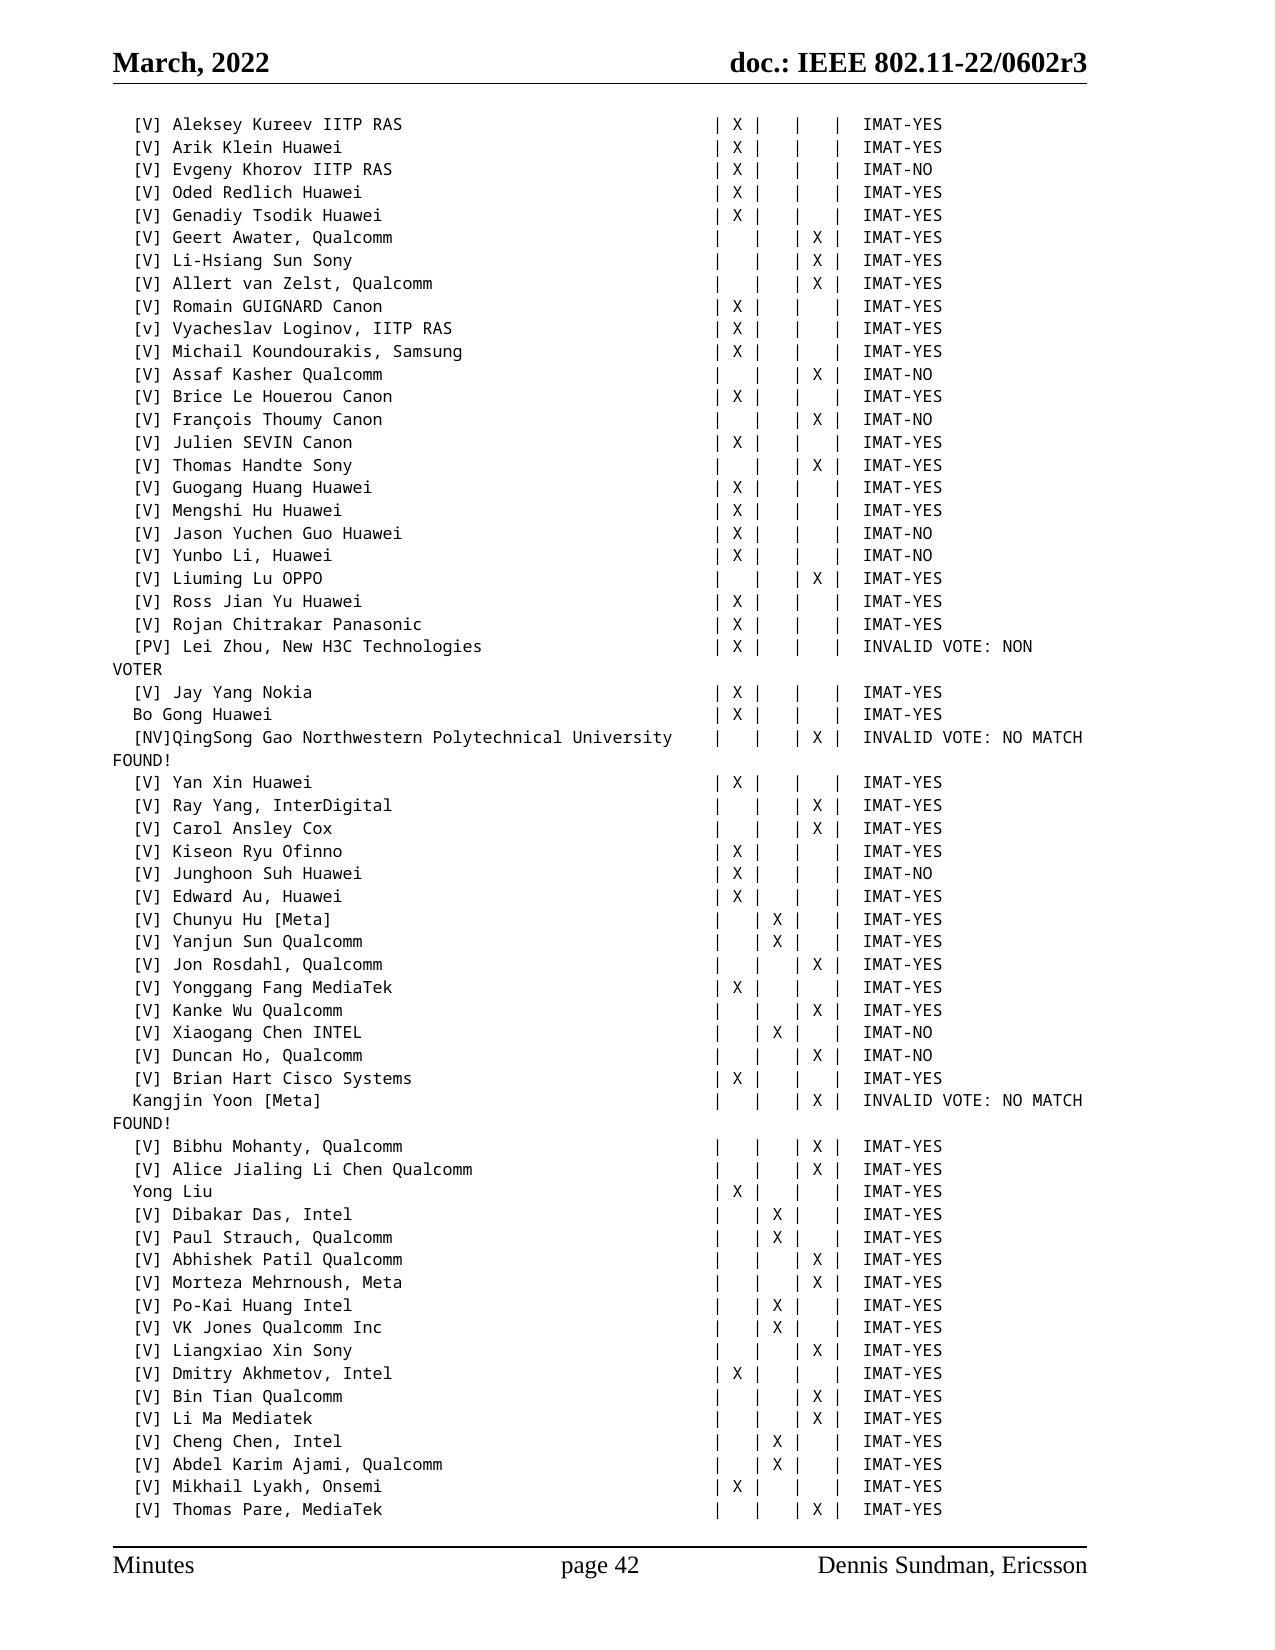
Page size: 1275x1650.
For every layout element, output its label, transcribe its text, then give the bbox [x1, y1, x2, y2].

text [V] Brian Hart Cisco Systems | X | | | IMAT-YES [112, 1066, 1087, 1089]
text [V] Li-Hsiang Sun Sony | | | X | IMAT-YES [112, 249, 1087, 271]
text [V] Jon Rosdahl, Qualcomm | | | X | IMAT-YES [112, 953, 1087, 975]
text [V] Edward Au, Huawei | X | | | IMAT-YES [112, 884, 1087, 907]
text [V] Yunbo Li, Huawei | X | | | IMAT-NO [112, 544, 1087, 567]
text [V] Michail Koundourakis, Samsung | X | | | IMAT-YES [112, 339, 1087, 362]
text [V] Thomas Pare, MediaTek | | | X | IMAT-YES [112, 1498, 1087, 1520]
text [V] Oded Redlich Huawei | X | | | IMAT-YES [112, 181, 1087, 203]
text [v] Vyacheslav Loginov, IITP RAS | X | | | IMAT-YES [112, 317, 1087, 339]
text [V] Alice Jialing Li Chen Qualcomm | | | X | IMAT-YES [112, 1157, 1087, 1180]
text Bo Gong Huawei | X | | | IMAT-YES [112, 703, 1087, 726]
text [V] Abhishek Patil Qualcomm | | | X | IMAT-YES [112, 1248, 1087, 1271]
text [V] Liangxiao Xin Sony | | | X | IMAT-YES [112, 1339, 1087, 1361]
text [V] Mikhail Lyakh, Onsemi | X | | | IMAT-YES [112, 1475, 1087, 1498]
text [V] Romain GUIGNARD Canon | X | | | IMAT-YES [112, 294, 1087, 317]
text [V] Duncan Ho, Qualcomm | | | X | IMAT-NO [112, 1043, 1087, 1066]
text [V] Carol Ansley Cox | | | X | IMAT-YES [112, 816, 1087, 839]
text [V] Abdel Karim Ajami, Qualcomm | | X | | IMAT-YES [112, 1452, 1087, 1475]
text [V] Kanke Wu Qualcomm | | | X | IMAT-YES [112, 998, 1087, 1021]
text [V] Kiseon Ryu Ofinno | X | | | IMAT-YES [112, 839, 1087, 862]
text [V] Evgeny Khorov IITP RAS | X | | | IMAT-NO [112, 158, 1087, 181]
text [V] Ross Jian Yu Huawei | X | | | IMAT-YES [112, 589, 1087, 612]
text [V] Arik Klein Huawei | X | | | IMAT-YES [112, 135, 1087, 158]
text [PV] Lei Zhou, New H3C Technologies | X | | | INVALID VOTE: NON VOTER [112, 635, 1087, 680]
text [V] VK Jones Qualcomm Inc | | X | | IMAT-YES [112, 1316, 1087, 1339]
text [V] Assaf Kasher Qualcomm | | | X | IMAT-NO [112, 362, 1087, 385]
text [V] Allert van Zelst, Qualcomm | | | X | IMAT-YES [112, 271, 1087, 294]
text [V] Po-Kai Huang Intel | | X | | IMAT-YES [112, 1293, 1087, 1316]
text [V] Julien SEVIN Canon | X | | | IMAT-YES [112, 430, 1087, 453]
text [V] Junghoon Suh Huawei | X | | | IMAT-NO [112, 862, 1087, 884]
text [V] Morteza Mehrnoush, Meta | | | X | IMAT-YES [112, 1271, 1087, 1293]
text [V] Rojan Chitrakar Panasonic | X | | | IMAT-YES [112, 612, 1087, 635]
text [V] Geert Awater, Qualcomm | | | X | IMAT-YES [112, 226, 1087, 249]
text [V] Jason Yuchen Guo Huawei | X | | | IMAT-NO [112, 521, 1087, 544]
text Yong Liu | X | | | IMAT-YES [112, 1180, 1087, 1202]
text [V] Genadiy Tsodik Huawei | X | | | IMAT-YES [112, 203, 1087, 226]
text [V] Paul Strauch, Qualcomm | | X | | IMAT-YES [112, 1225, 1087, 1248]
text [V] Cheng Chen, Intel | | X | | IMAT-YES [112, 1429, 1087, 1452]
text [V] Liuming Lu OPPO | | | X | IMAT-YES [112, 567, 1087, 589]
text [V] Dibakar Das, Intel | | X | | IMAT-YES [112, 1202, 1087, 1225]
text [V] Mengshi Hu Huawei | X | | | IMAT-YES [112, 498, 1087, 521]
text [V] Chunyu Hu [Meta] | | X | | IMAT-YES [112, 907, 1087, 930]
text Kangjin Yoon [Meta] | | | X | INVALID VOTE: NO MATCH FOUND! [112, 1089, 1087, 1134]
text [V] Aleksey Kureev IITP RAS | X | | | IMAT-YES [112, 112, 1087, 135]
text [V] Yanjun Sun Qualcomm | | X | | IMAT-YES [112, 930, 1087, 953]
text [V] Guogang Huang Huawei | X | | | IMAT-YES [112, 476, 1087, 498]
text [V] Bibhu Mohanty, Qualcomm | | | X | IMAT-YES [112, 1134, 1087, 1157]
text [V] Yan Xin Huawei | X | | | IMAT-YES [112, 771, 1087, 794]
text [V] Dmitry Akhmetov, Intel | X | | | IMAT-YES [112, 1361, 1087, 1384]
text [V] Ray Yang, InterDigital | | | X | IMAT-YES [112, 794, 1087, 816]
text [V] Yonggang Fang MediaTek | X | | | IMAT-YES [112, 975, 1087, 998]
text [V] Thomas Handte Sony | | | X | IMAT-YES [112, 453, 1087, 476]
text [V] Xiaogang Chen INTEL | | X | | IMAT-NO [112, 1021, 1087, 1043]
text [V] François Thoumy Canon | | | X | IMAT-NO [112, 408, 1087, 430]
text [V] Brice Le Houerou Canon | X | | | IMAT-YES [112, 385, 1087, 408]
text [NV]QingSong Gao Northwestern Polytechnical University | | | X | INVALID VOTE: NO MATCH FOUND! [112, 726, 1087, 771]
text [V] Li Ma Mediatek | | | X | IMAT-YES [112, 1407, 1087, 1429]
text [V] Bin Tian Qualcomm | | | X | IMAT-YES [112, 1384, 1087, 1407]
text [V] Jay Yang Nokia | X | | | IMAT-YES [112, 680, 1087, 703]
